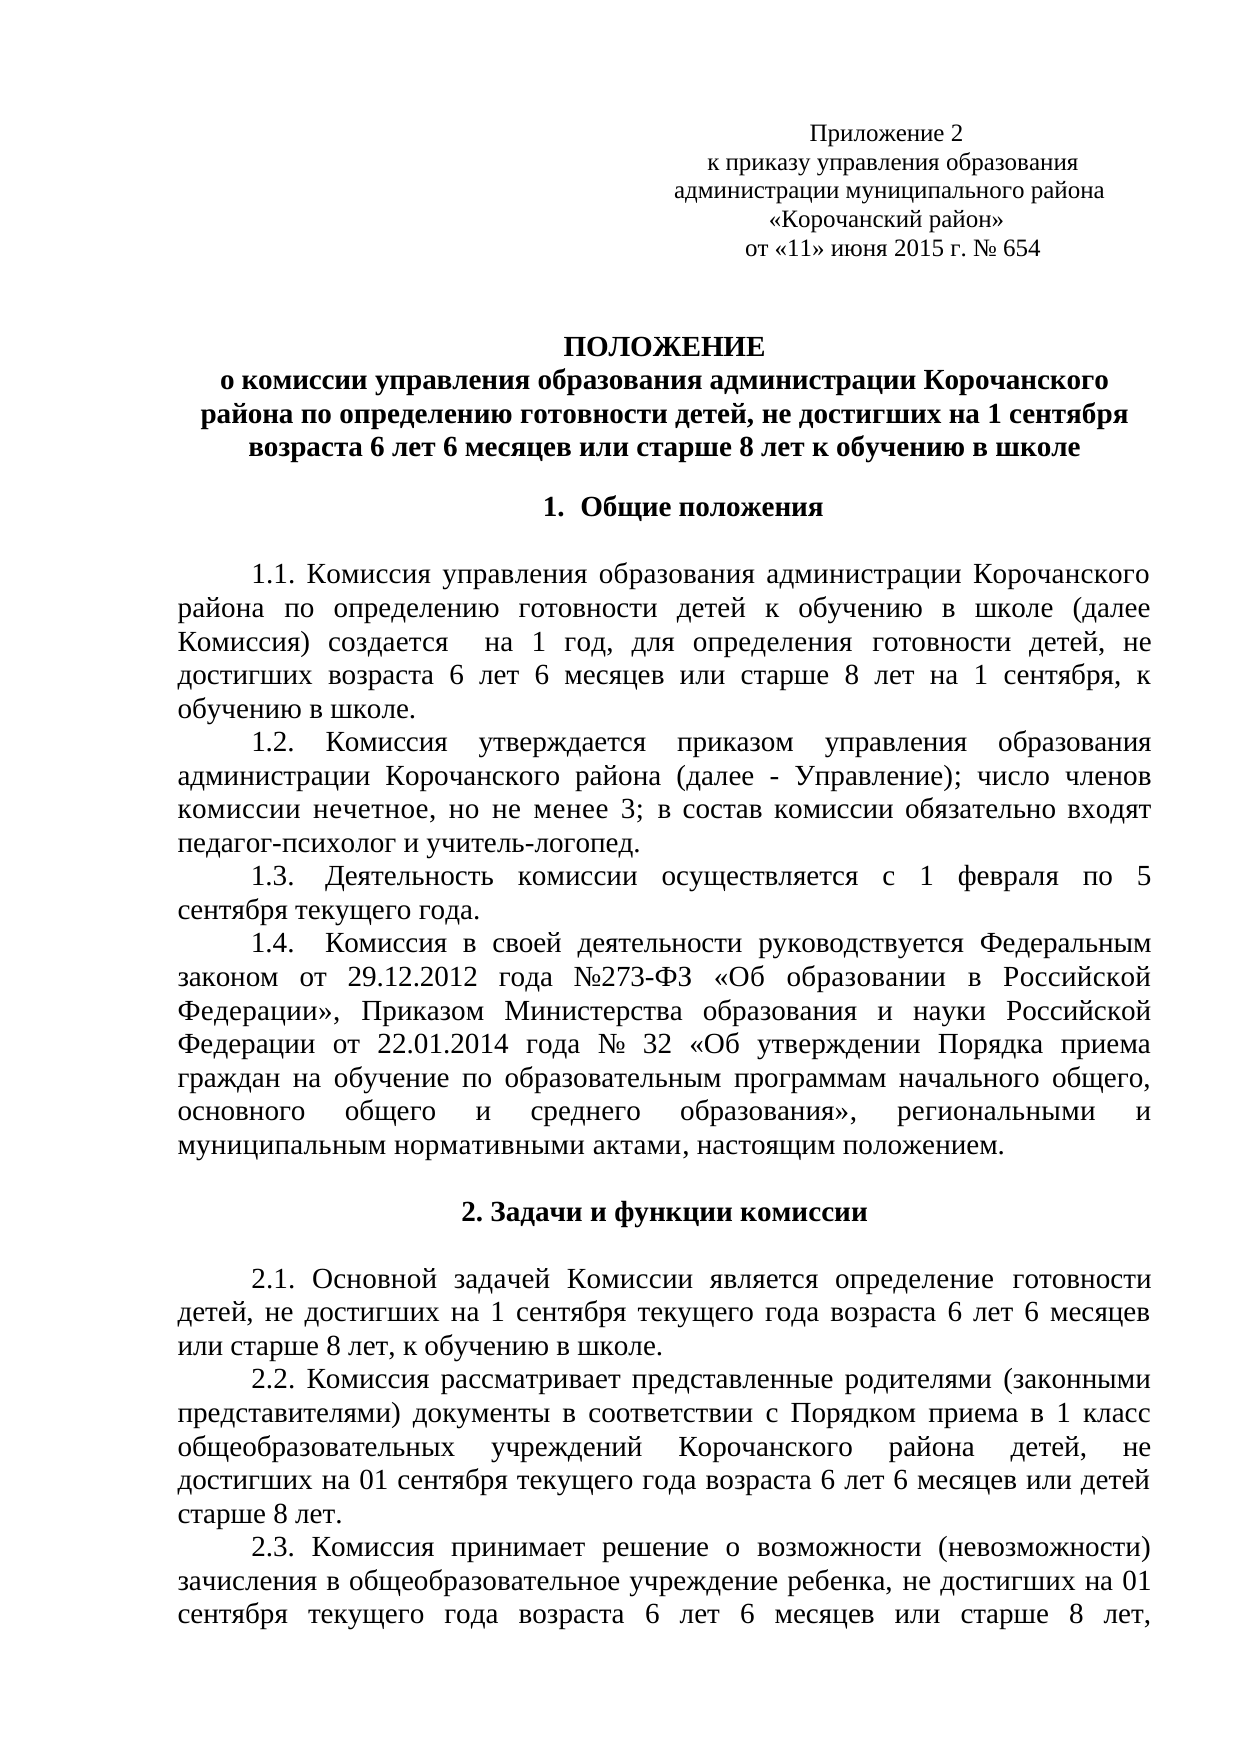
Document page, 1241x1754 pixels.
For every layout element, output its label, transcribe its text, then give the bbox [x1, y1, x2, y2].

list Комиссия в своей деятельности руководствуется Федеральным законом от 29.12.2012 года №273-ФЗ «Об образовании в Российской Федерации», Приказом Министерства образования и науки Российской Федерации от 22.01.2014 года № 32 «Об утверждении Порядка приема граждан на обучение по образовательным программам начального общего, основного общего и среднего образования», региональными и муниципальным нормативными актами, настоящим положением. [177, 926, 1152, 1160]
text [177, 1529, 1152, 1630]
list Общие положения [215, 489, 1152, 523]
text «Корочанский район» [177, 204, 1152, 233]
text 2. Задачи и функции комиссии [177, 1194, 1152, 1227]
text администрации муниципального района [177, 176, 1152, 204]
text от «11» июня 2015 г. № 654 [177, 233, 1152, 262]
text к приказу управления образования [177, 147, 1152, 176]
text 1.2. Комиссия утверждается приказом управления образования администрации Корочанского района (далее - Управление); число членов комиссии нечетное, но не менее 3; в состав комиссии обязательно входят педагог-психолог и учитель-логопед. [177, 724, 1152, 858]
text ПОЛОЖЕНИЕ [177, 329, 1152, 362]
text 2.2. Комиссия рассматривает представленные родителями (законными представителями) документы в соответствии с Порядком приема в 1 класс общеобразовательных учреждений Корочанского района детей, не достигших на 01 сентября текущего года возраста 6 лет 6 месяцев или детей старше 8 лет. [177, 1362, 1152, 1529]
text Приложение 2 [177, 118, 1152, 147]
list Деятельность комиссии осуществляется с 1 февраля по 5 сентября текущего года. [177, 858, 1152, 926]
text 2.1. Основной задачей Комиссии является определение готовности детей, не достигших на 1 сентября текущего года возраста 6 лет 6 месяцев или старше 8 лет, к обучению в школе. [177, 1261, 1152, 1362]
text о комиссии управления образования администрации Корочанского района по определению готовности детей, не достигших на 1 сентября возраста 6 лет 6 месяцев или старше 8 лет к обучению в школе [177, 362, 1152, 463]
text 1.1. Комиссия управления образования администрации Корочанского района по определению готовности детей к обучению в школе (далее Комиссия) создается на 1 год, для определения готовности детей, не достигших возраста 6 лет 6 месяцев или старше 8 лет на 1 сентября, к обучению в школе. [177, 557, 1152, 724]
